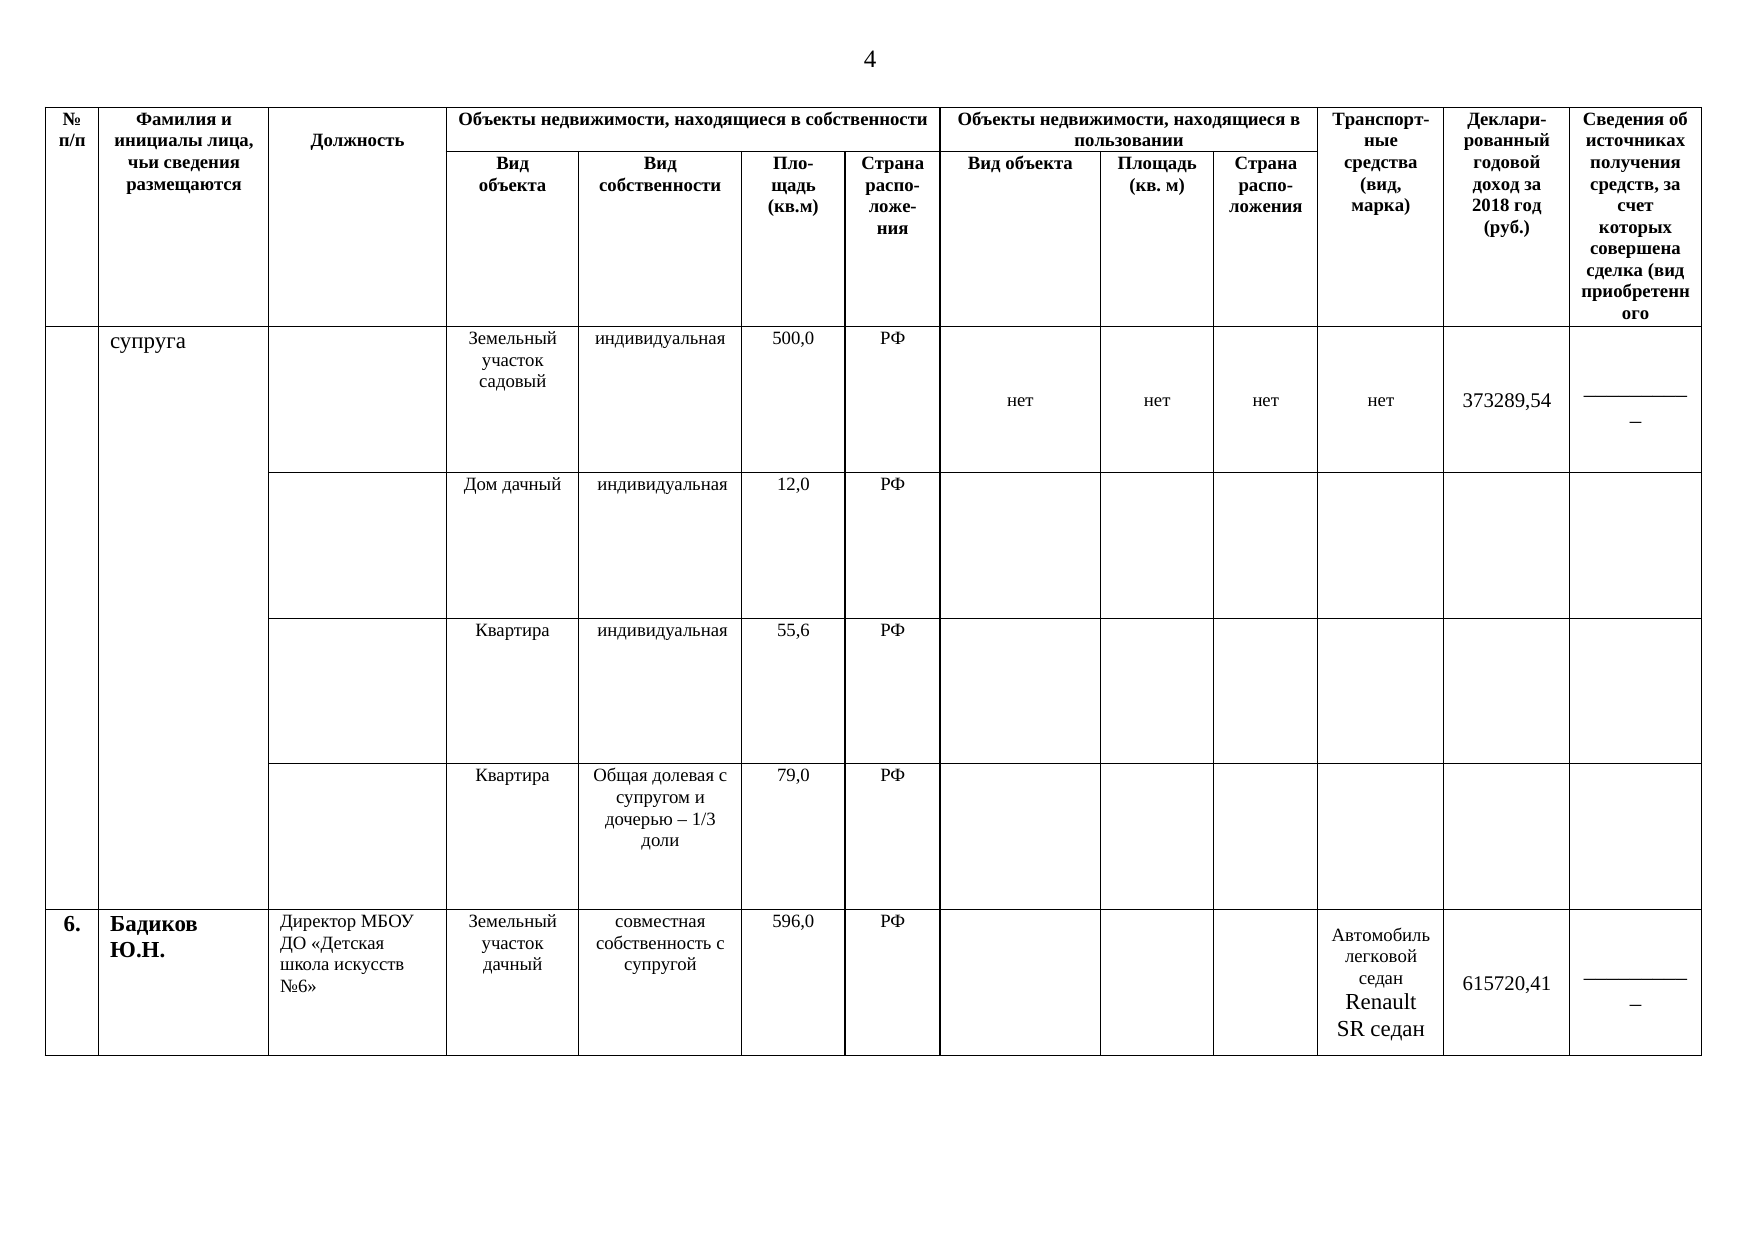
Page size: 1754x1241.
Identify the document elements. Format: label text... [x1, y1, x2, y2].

table_header Деклари-рованный годовой доход за 2018 год (руб.) [1444, 108, 1569, 326]
table_cell [1214, 473, 1317, 618]
table_cell [1101, 764, 1213, 909]
table_cell [941, 473, 1100, 618]
table_cell [941, 764, 1100, 909]
table_cell [1444, 473, 1569, 618]
table_cell [1570, 764, 1701, 909]
table_cell [1318, 619, 1443, 763]
table_cell нет [941, 327, 1100, 472]
table_cell Вид объекта [941, 152, 1100, 326]
table_cell Страна распо-ложения [1214, 152, 1317, 326]
table_cell Квартира [447, 764, 578, 909]
table_cell совместная собственность с супругой [579, 910, 741, 1055]
table_cell [269, 473, 446, 618]
table_cell [1444, 619, 1569, 763]
table_cell нет [1214, 327, 1317, 472]
table_cell индивидуальная [579, 473, 741, 618]
table_cell Директор МБОУ ДО «Детская школа искусств №6» [269, 910, 446, 1055]
table_header № п/п [46, 108, 98, 326]
table_cell [1444, 764, 1569, 909]
table_cell 79,0 [742, 764, 844, 909]
table_cell [1570, 619, 1701, 763]
table_cell Общая долевая с супругом и дочерью – 1/3 доли [579, 764, 741, 909]
table_cell Автомобиль легковой седан Renault SR седан [1318, 910, 1443, 1055]
table_header Объекты недвижимости, находящиеся в собственности [447, 108, 939, 151]
table_cell индивидуальная [579, 619, 741, 763]
table_header Должность [269, 108, 446, 326]
table_cell [269, 619, 446, 763]
table_cell [941, 619, 1100, 763]
table_header Фамилия и инициалы лица, чьи сведения размещаются [99, 108, 268, 326]
table_cell __________ [1570, 327, 1701, 472]
table_cell [269, 327, 446, 472]
table_cell Страна распо-ложе-ния [846, 152, 939, 326]
table_cell Бадиков Ю.Н. [99, 910, 268, 1055]
table_cell 596,0 [742, 910, 844, 1055]
table_cell [941, 910, 1100, 1055]
table_cell 12,0 [742, 473, 844, 618]
table_cell [1101, 910, 1213, 1055]
table_cell РФ [846, 327, 939, 472]
table_cell нет [1101, 327, 1213, 472]
table_cell __________ [1570, 910, 1701, 1055]
table_cell нет [1318, 327, 1443, 472]
table_cell индивидуальная [579, 327, 741, 472]
table_cell [269, 764, 446, 909]
table_cell [1214, 619, 1317, 763]
table_cell РФ [846, 910, 939, 1055]
table_cell супруга [99, 327, 268, 909]
table_cell РФ [846, 619, 939, 763]
table_cell 373289,54 [1444, 327, 1569, 472]
table_cell Квартира [447, 619, 578, 763]
table_cell Вид объекта [447, 152, 578, 326]
table_cell Площадь (кв. м) [1101, 152, 1213, 326]
table_cell 6. [46, 910, 98, 1055]
table_cell [1570, 473, 1701, 618]
table_cell 615720,41 [1444, 910, 1569, 1055]
table_cell 55,6 [742, 619, 844, 763]
table_cell [1318, 764, 1443, 909]
table_cell РФ [846, 473, 939, 618]
table_cell РФ [846, 764, 939, 909]
table_cell 500,0 [742, 327, 844, 472]
table_cell Пло-щадь (кв.м) [742, 152, 844, 326]
table_cell [1101, 473, 1213, 618]
table_cell [1318, 473, 1443, 618]
table_cell [1101, 619, 1213, 763]
table_header Объекты недвижимости, находящиеся в пользовании [941, 108, 1317, 151]
table_cell Земельный участок дачный [447, 910, 578, 1055]
table_header Сведения об источниках получения средств, за счет которых совершена сделка (вид приобретенного имущества, источники) [1570, 108, 1701, 326]
table_header Транспорт-ные средства (вид, марка) [1318, 108, 1443, 326]
table_cell [1214, 764, 1317, 909]
table_cell Дом дачный [447, 473, 578, 618]
table_cell [1214, 910, 1317, 1055]
table_cell Земельный участок садовый [447, 327, 578, 472]
table_cell Вид собственности [579, 152, 741, 326]
